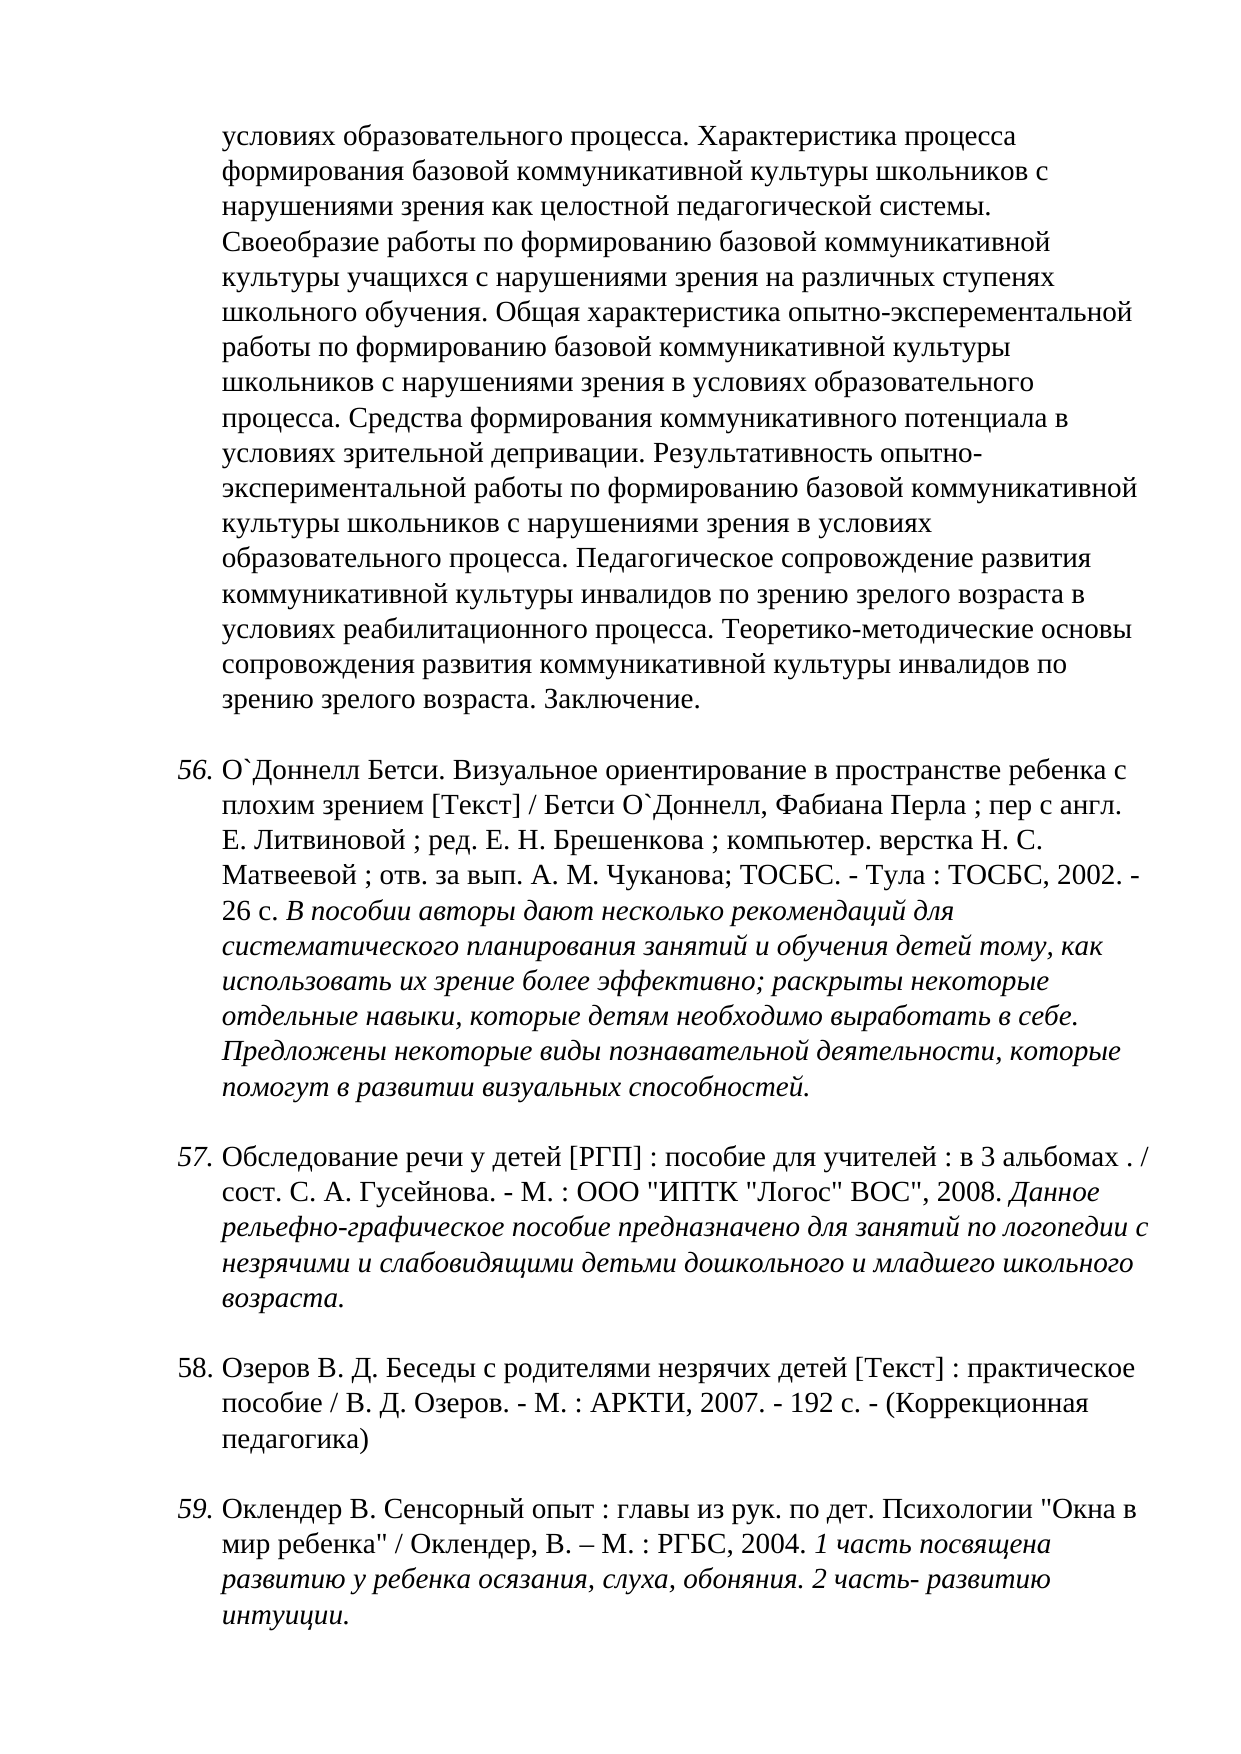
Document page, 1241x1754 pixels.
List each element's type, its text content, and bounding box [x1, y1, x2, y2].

list Озеров В. Д. Беседы с родителями незрячих детей [Текст] : практическое пособие / В. Д. Озеров. - М. : АРКТИ, 2007. - 192 с. - (Коррекционная педагогика) [177, 1350, 1152, 1454]
list О`Доннелл Бетси. Визуальное ориентирование в пространстве ребенка с плохим зрением [Текст] / Бетси О`Доннелл, Фабиана Перла ; пер с англ. Е. Литвиновой ; ред. Е. Н. Брешенкова ; компьютер. верстка Н. С. Матвеевой ; отв. за вып. А. М. Чуканова; ТОСБС. - Тула : ТОСБС, 2002. - 26 с. В пособии авторы дают несколько рекомендаций для систематического планирования занятий и обучения детей тому, как использовать их зрение более эффективно; раскрыты некоторые отдельные навыки, которые детям необходимо выработать в себе. Предложены некоторые виды познавательной деятельности, которые помогут в развитии визуальных способностей. [177, 752, 1152, 1102]
list Обследование речи у детей [РГП] : пособие для учителей : в 3 альбомах . / сост. С. А. Гусейнова. - М. : ООО "ИПТК "Логос" ВОС", 2008. Данное рельефно-графическое пособие предназначено для занятий по логопедии с незрячими и слабовидящими детьми дошкольного и младшего школьного возраста. [177, 1139, 1152, 1313]
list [177, 118, 1152, 715]
list Оклендер В. Сенсорный опыт : главы из рук. по дет. Психологии "Окна в мир ребенка" / Оклендер, В. – М. : РГБС, 2004. 1 часть посвящена развитию у ребенка осязания, слуха, обоняния. 2 часть- развитию интуиции. [177, 1491, 1152, 1630]
